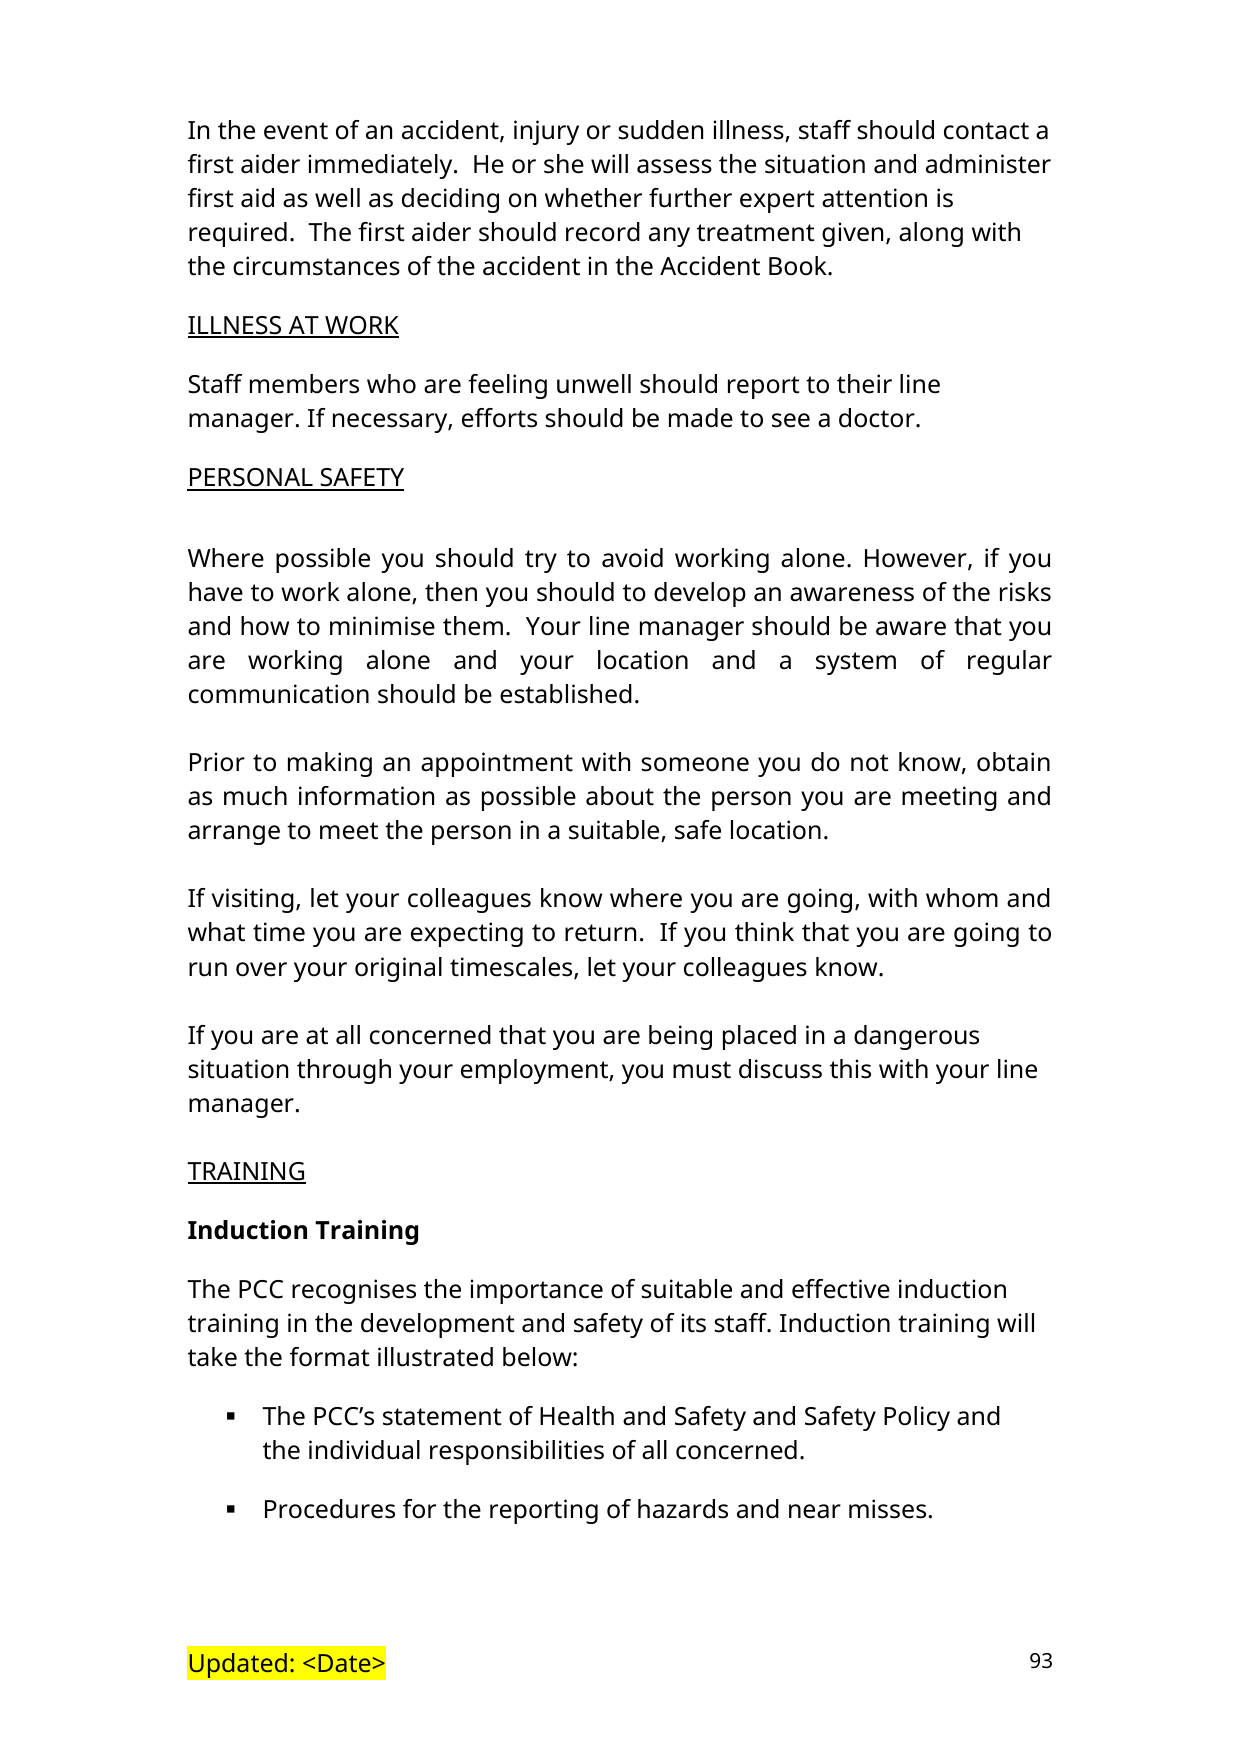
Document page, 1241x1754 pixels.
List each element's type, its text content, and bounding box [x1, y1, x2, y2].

list The PCC’s statement of Health and Safety and Safety Policy and the individual responsibilities of all concerned. [225, 1399, 1024, 1467]
text Training [187, 1153, 1053, 1188]
text Prior to making an appointment with someone you do not know, obtain as much information as possible about the person you are meeting and arrange to meet the person in a suitable, safe location. [187, 745, 1053, 847]
text Induction Training [187, 1213, 1053, 1247]
text The PCC recognises the importance of suitable and effective induction training in the development and safety of its staff. Induction training will take the format illustrated below: [187, 1272, 1053, 1374]
text In the event of an accident, injury or sudden illness, staff should contact a first aider immediately. He or she will assess the situation and administer first aid as well as deciding on whether further expert attention is required. The first aider should record any treatment given, along with the circumstances of the accident in the Accident Book. [187, 112, 1053, 283]
text If visiting, let your colleagues know where you are going, with whom and what time you are expecting to return. If you think that you are going to run over your original timescales, let your colleagues know. [187, 881, 1053, 983]
text If you are at all concerned that you are being placed in a dangerous situation through your employment, you must discuss this with your line manager. [187, 1017, 1053, 1119]
subtitle Personal Safety [187, 460, 1053, 494]
text Where possible you should try to avoid working alone. However, if you have to work alone, then you should to develop an awareness of the risks and how to minimise them. Your line manager should be aware that you are working alone and your location and a system of regular communication should be established. [187, 540, 1053, 711]
text Illness At Work [187, 308, 1053, 342]
text Staff members who are feeling unwell should report to their line manager. If necessary, efforts should be made to see a doctor. [187, 367, 1053, 435]
list Procedures for the reporting of hazards and near misses. [225, 1492, 1024, 1526]
